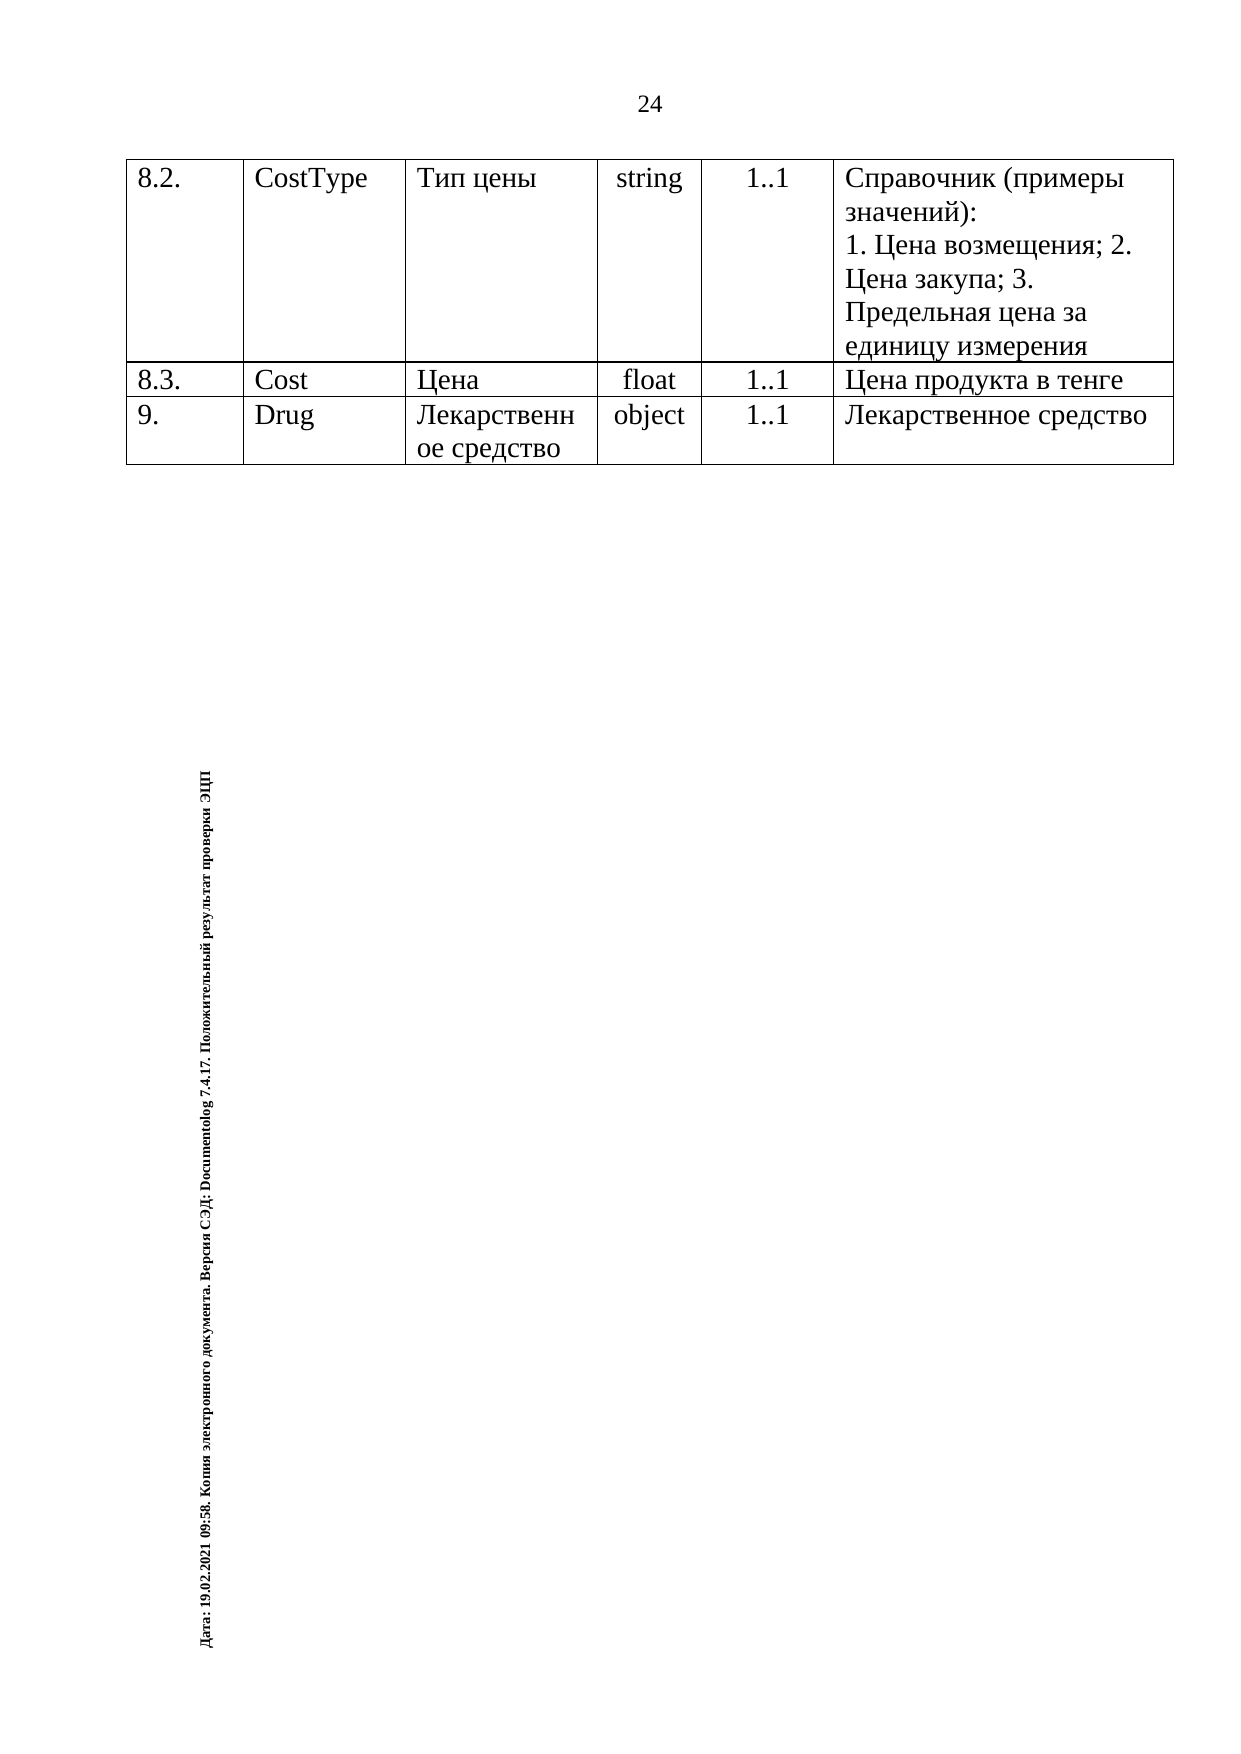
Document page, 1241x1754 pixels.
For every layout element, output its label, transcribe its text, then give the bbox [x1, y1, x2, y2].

table_cell Лекарственное средство [834, 397, 1173, 464]
table_cell 1..1 [702, 160, 833, 361]
table_cell Цена [406, 363, 597, 396]
table_cell 8.3. [127, 363, 243, 396]
table_cell Тип цены [406, 160, 597, 361]
table_cell float [598, 363, 701, 396]
table_cell object [598, 397, 701, 464]
table_cell Справочник (примеры значений): 1. Цена возмещения; 2. Цена закупа; 3. Предельная цена за единицу измерения [834, 160, 1173, 361]
table_cell string [598, 160, 701, 361]
table_cell 1..1 [702, 363, 833, 396]
table_cell 1..1 [702, 397, 833, 464]
table_cell CostType [244, 160, 405, 361]
table_cell 9. [127, 397, 243, 464]
table_cell Cost [244, 363, 405, 396]
table_cell 8.2. [127, 160, 243, 361]
table_cell Drug [244, 397, 405, 464]
table_cell Лекарственное средство [406, 397, 597, 464]
table_cell Цена продукта в тенге [834, 363, 1173, 396]
